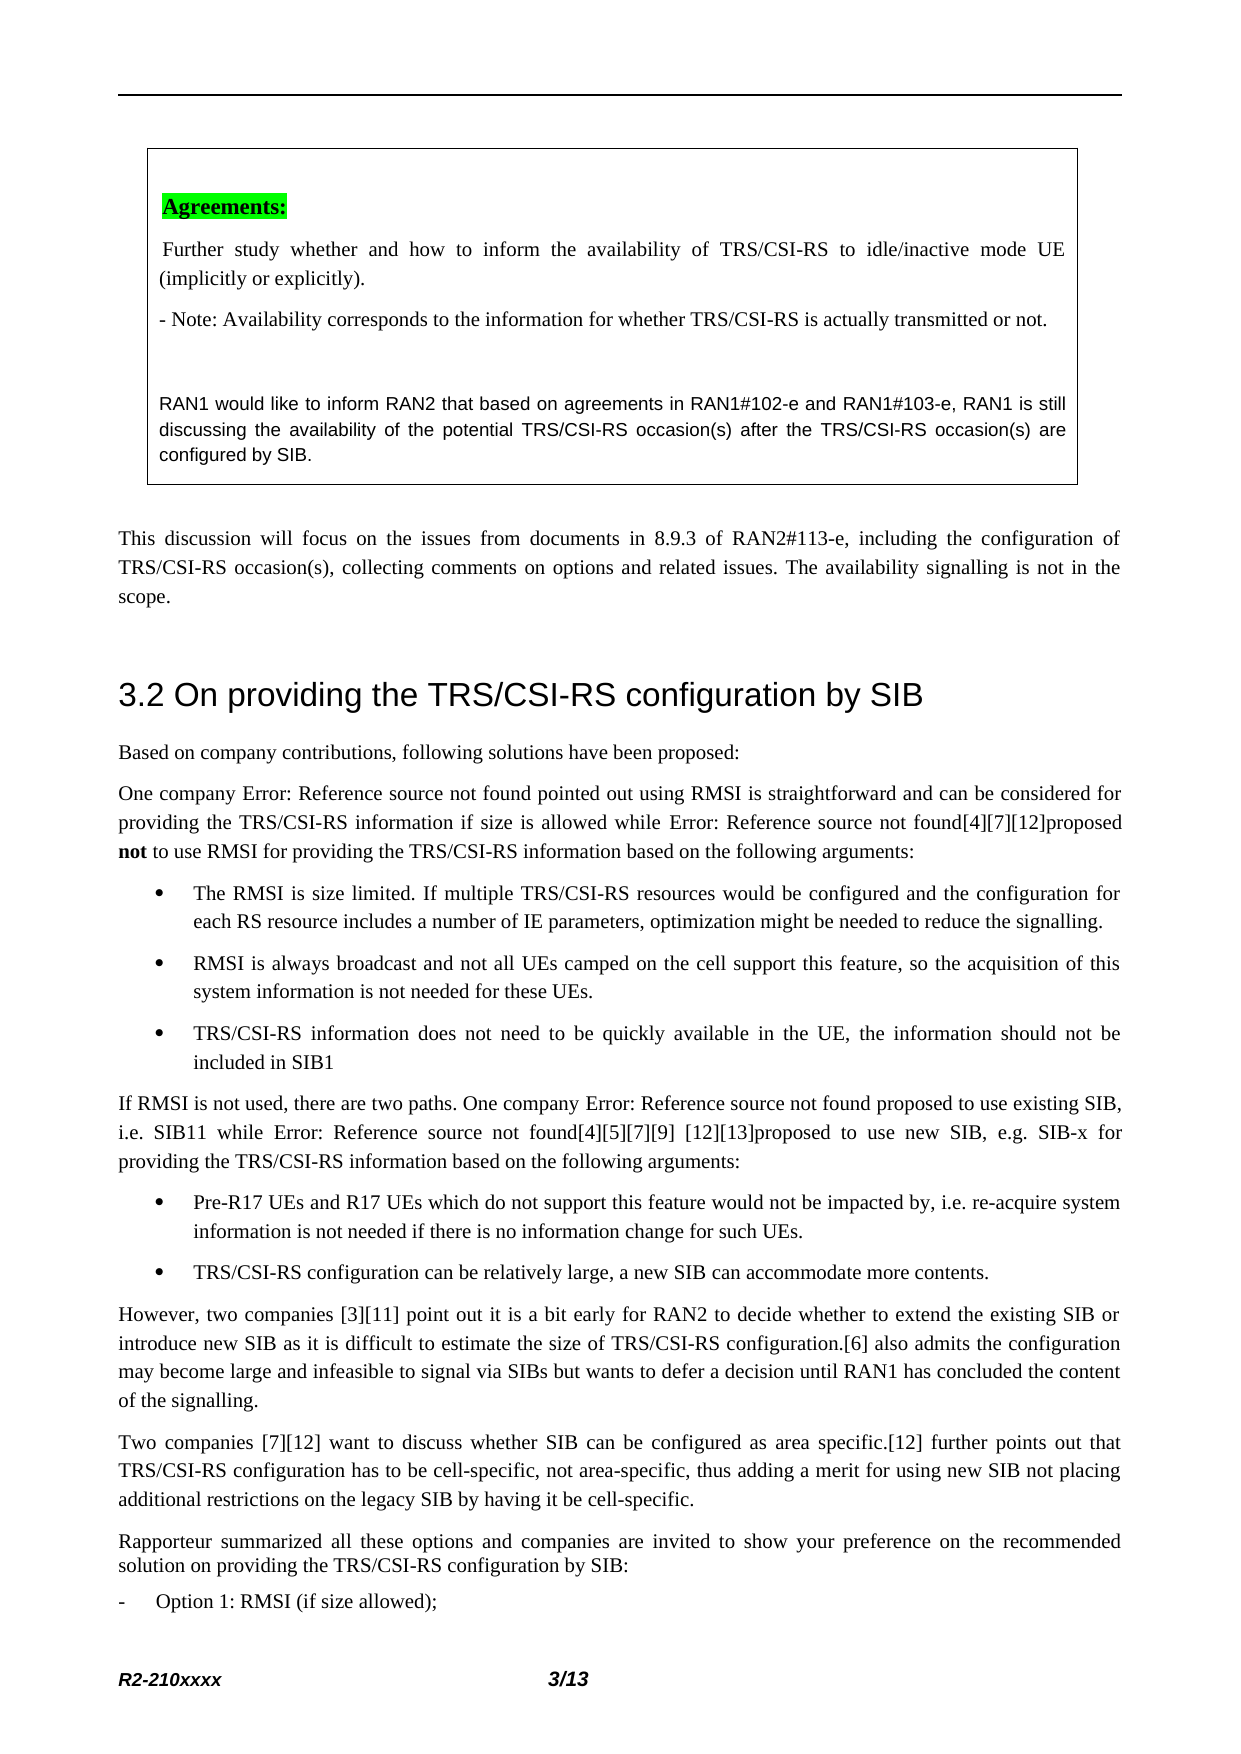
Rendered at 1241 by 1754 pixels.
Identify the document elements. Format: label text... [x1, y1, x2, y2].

text This discussion will focus on the issues from documents in 8.9.3 of RAN2#113-e, including the configuration of TRS/CSI-RS occasion(s), collecting comments on options and related issues. The availability signalling is not in the scope. [118, 526, 1122, 608]
list Option 1: RMSI (if size allowed); [118, 1589, 1132, 1613]
subtitle 3.2 On providing the TRS/CSI-RS configuration by SIB [118, 675, 1122, 714]
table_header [148, 149, 1077, 483]
text Based on company contributions, following solutions have been proposed: [118, 740, 1122, 764]
text However, two companies [3][11] point out it is a bit early for RAN2 to decide whether to extend the existing SIB or introduce new SIB as it is difficult to estimate the size of TRS/CSI-RS configuration.[6] also admits the configuration may become large and infeasible to signal via SIBs but wants to defer a decision until RAN1 has concluded the content of the signalling. [118, 1302, 1122, 1412]
text Two companies [7][12] want to discuss whether SIB can be configured as area specific.[12] further points out that TRS/CSI-RS configuration has to be cell-specific, not area-specific, thus adding a merit for using new SIB not placing additional restrictions on the legacy SIB by having it be cell-specific. [118, 1429, 1122, 1511]
text Rapporteur summarized all these options and companies are invited to show your preference on the recommended solution on providing the TRS/CSI-RS configuration by SIB: [118, 1529, 1122, 1577]
list TRS/CSI-RS configuration can be relatively large, a new SIB can accommodate more contents. [156, 1260, 1122, 1284]
list Pre-R17 UEs and R17 UEs which do not support this feature would not be impacted by, i.e. re-acquire system information is not needed if there is no information change for such UEs. [156, 1190, 1122, 1243]
list The RMSI is size limited. If multiple TRS/CSI-RS resources would be configured and the configuration for each RS resource includes a number of IE parameters, optimization might be needed to reduce the signalling. [156, 880, 1122, 933]
list RMSI is always broadcast and not all UEs camped on the cell support this feature, so the acquisition of this system information is not needed for these UEs. [156, 951, 1122, 1003]
list TRS/CSI-RS information does not need to be quickly available in the UE, the information should not be included in SIB1 [156, 1021, 1122, 1074]
